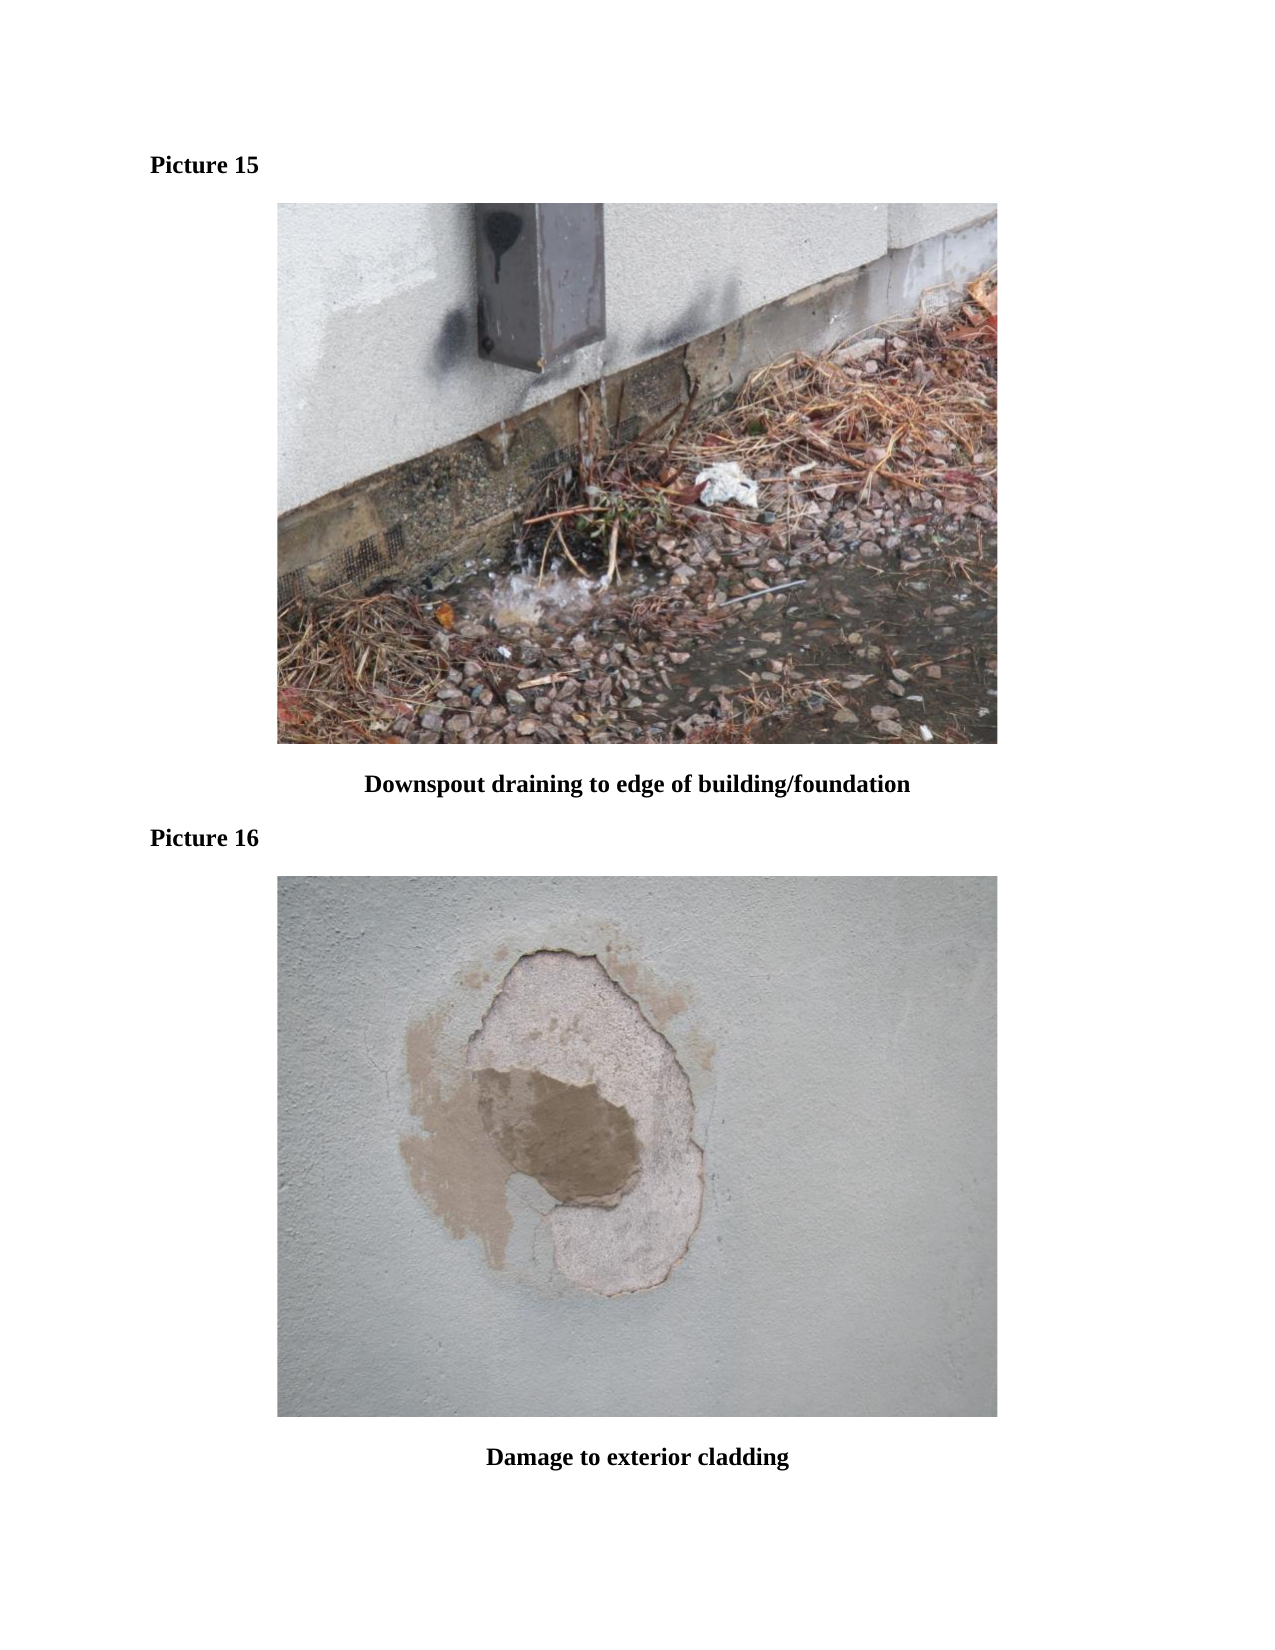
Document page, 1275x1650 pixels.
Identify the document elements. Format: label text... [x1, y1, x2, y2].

text Picture 15 [150, 150, 1125, 179]
picture [277, 203, 998, 744]
text Downspout draining to edge of building/foundation [150, 769, 1125, 798]
text Picture 16 [150, 823, 1125, 852]
text Damage to exterior cladding [150, 1442, 1125, 1471]
picture [277, 876, 998, 1417]
